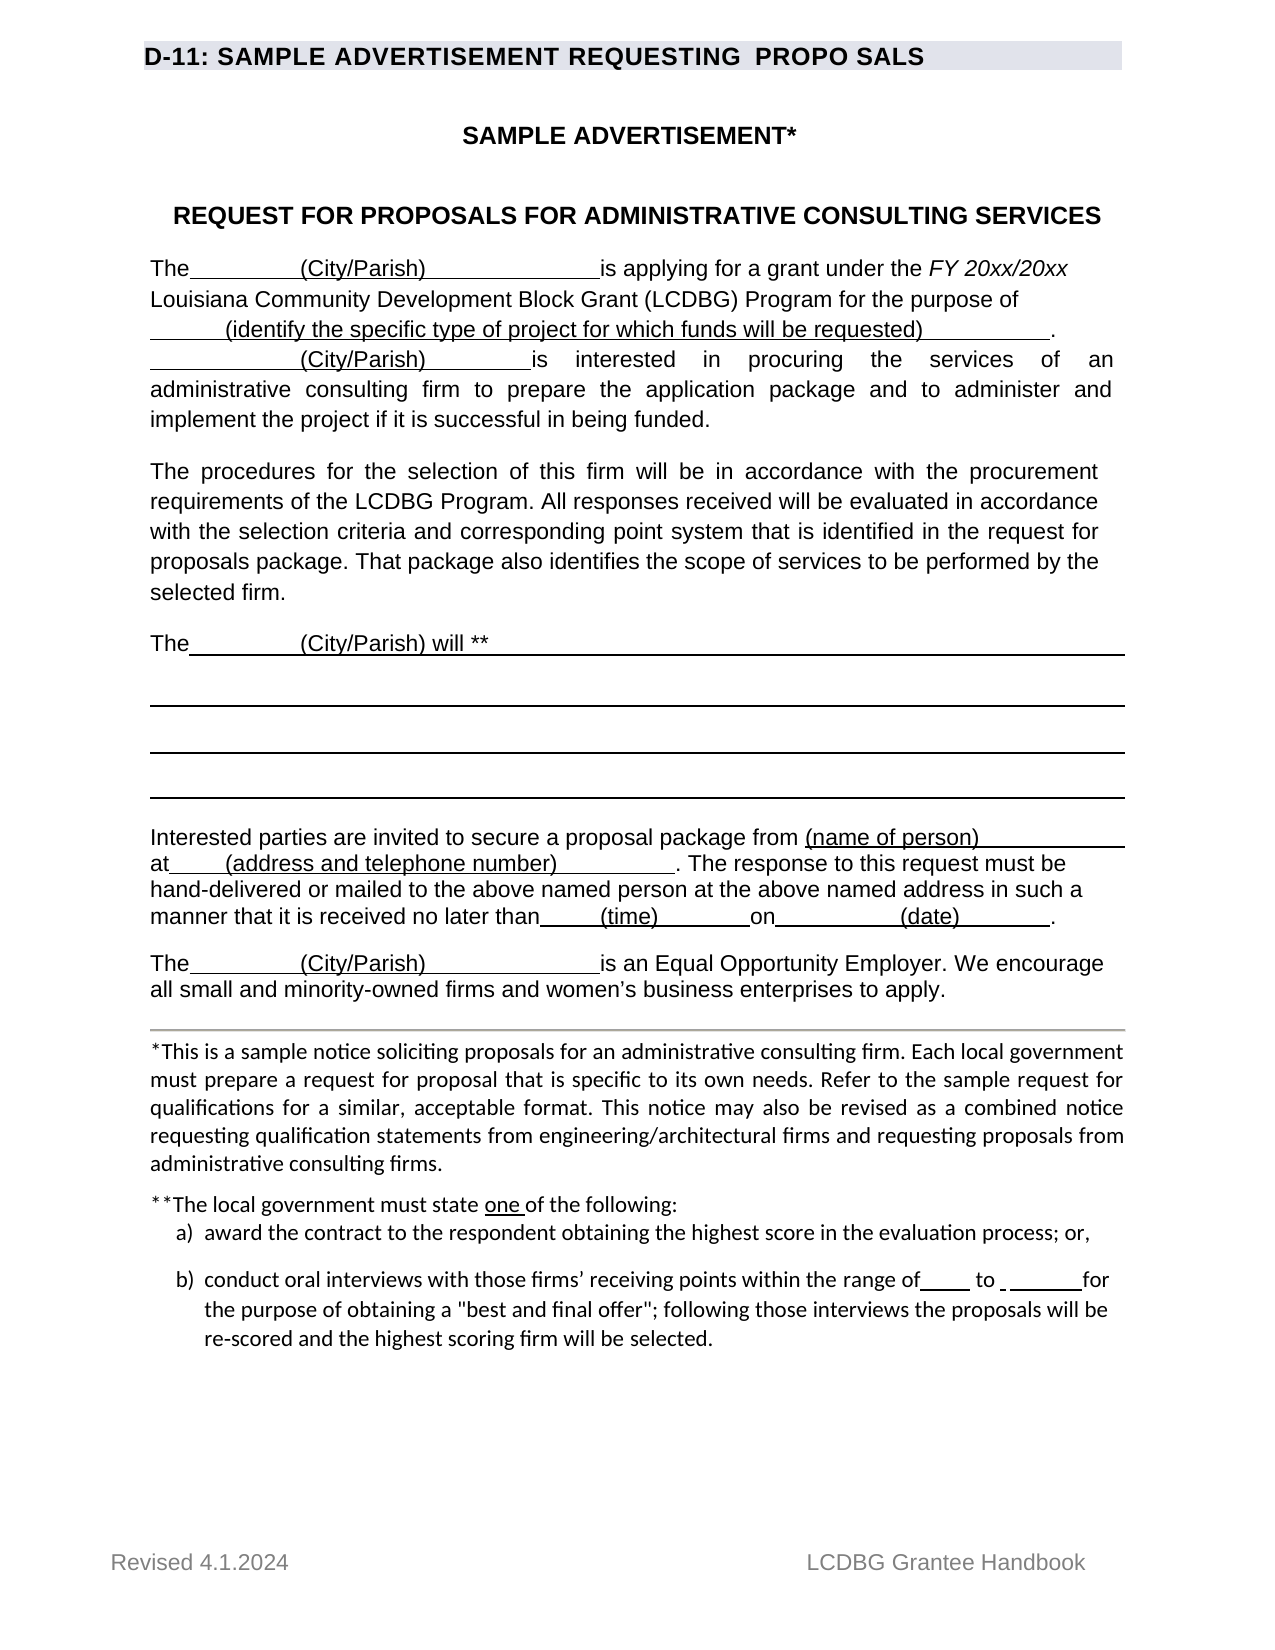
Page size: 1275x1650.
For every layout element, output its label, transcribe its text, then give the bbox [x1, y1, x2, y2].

text Louisiana Community Development Block Grant (LCDBG) Program for the purpose of [150, 286, 1137, 312]
text The (City/Parish) is applying for a grant under the FY 20xx/20xx [150, 255, 1137, 281]
text The (City/Parish) is an Equal Opportunity Employer. We encourage all small and minority-owned firms and women’s business enterprises to apply. [150, 950, 1104, 1002]
text **The local government must state one of the following: [150, 1190, 1137, 1218]
text REQUEST FOR PROPOSALS FOR ADMINISTRATIVE CONSULTING SERVICES [171, 201, 1104, 230]
text *This is a sample notice soliciting proposals for an administrative consulting firm. Each local government must prepare a request for proposal that is specific to its own needs. Refer to the sample request for qualifications for a similar, acceptable format. This notice may also be revised as a combined notice requesting qualification statements from engineering/architectural firms and requesting proposals from administrative consulting firms. [150, 1037, 1126, 1178]
text hand-delivered or mailed to the above named person at the above named address in such a manner that it is received no later than (time) on (date) . [150, 876, 1083, 929]
list conduct oral interviews with those firms’ receiving points within the range of to for the purpose of obtaining a "best and final offer"; following those interviews the proposals will be re‐scored and the highest scoring firm will be selected. [176, 1265, 1109, 1353]
text Interested parties are invited to secure a proposal package from (name of person) at (address and telephone number) . The response to this request must be [150, 823, 1125, 876]
list award the contract to the respondent obtaining the highest score in the evaluation process; or, [176, 1218, 1137, 1246]
text (City/Parish) is interested in procuring the services of an administrative consulting firm to prepare the application package and to administer and implement the project if it is successful in being funded. [150, 346, 1113, 433]
text (identify the specific type of project for which funds will be requested) . [150, 316, 1137, 342]
subtitle D-11: SAMPLE ADVERTISEMENT REQUESTING PROPO SALS SAMPLE ADVERTISEMENT* [144, 70, 1122, 150]
text The (City/Parish) will ** [150, 630, 1137, 656]
text The procedures for the selection of this firm will be in accordance with the procurement requirements of the LCDBG Program. All responses received will be evaluated in accordance with the selection criteria and corresponding point system that is identified in the request for proposals package. That package also identifies the scope of services to be performed by the selected firm. [150, 458, 1100, 605]
